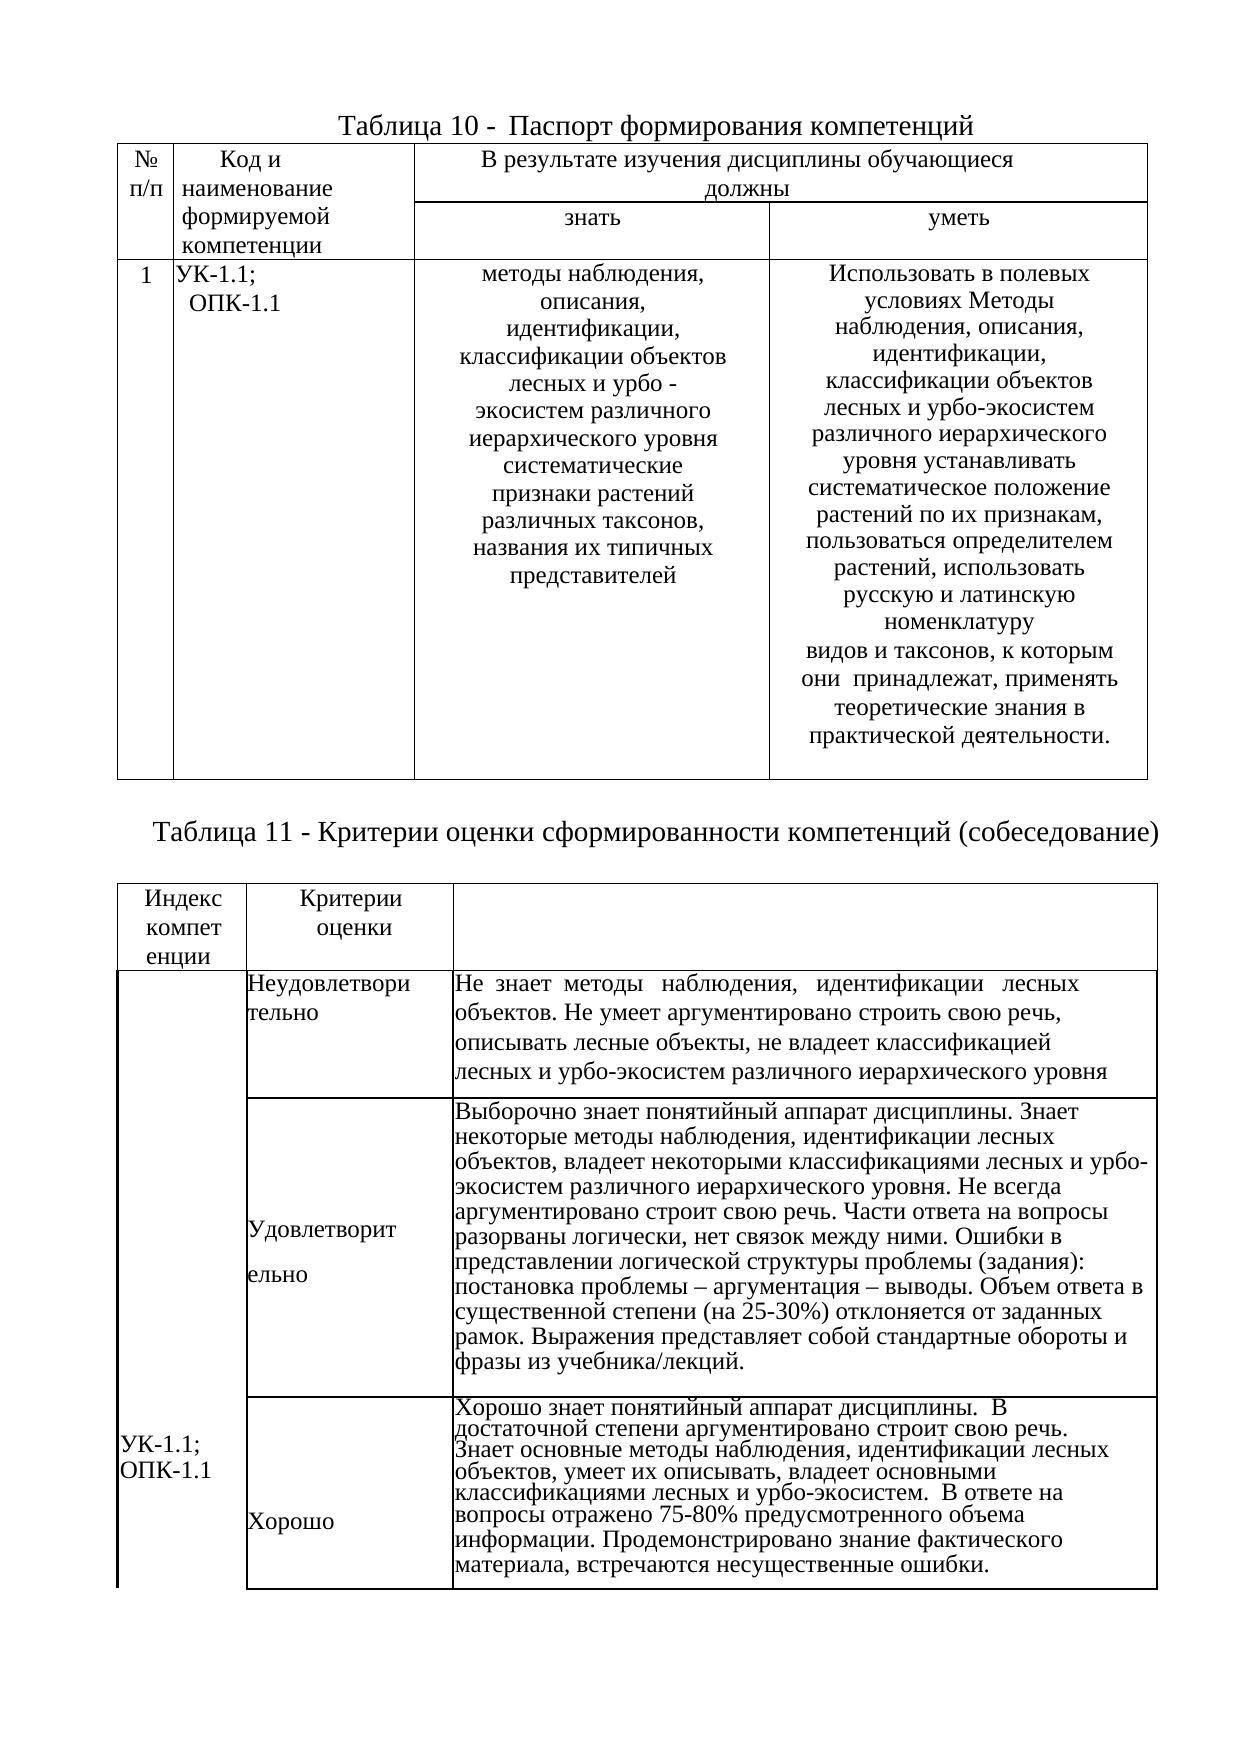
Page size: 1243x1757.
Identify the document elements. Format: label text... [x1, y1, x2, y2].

table_cell Хорошо [248, 1398, 452, 1588]
table_cell уметь [770, 203, 1147, 259]
table_cell УК-1.1; ОПК-1.1 [174, 260, 414, 779]
table_cell УК-1.1; ОПК-1.1 [119, 971, 246, 1588]
table_header Критерии оценки [247, 884, 453, 970]
table_header В результате изучения дисциплины обучающиеся должны [415, 144, 1147, 201]
table_header № п/п [118, 144, 173, 259]
table_cell 1 [118, 260, 173, 779]
table_header Индекс компет енции [118, 884, 246, 970]
table_cell методы наблюдения, описания, идентификации, классификации объектов лесных и урбо - экосистем различного иерархического уровня систематические признаки растений различных таксонов, названия их типичных представителей [415, 260, 769, 779]
table_cell Удовлетворительно [248, 1099, 452, 1396]
text Таблица 11 - Критерии оценки сформированности компетенций (собеседование) [106, 814, 1205, 848]
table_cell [454, 1398, 1156, 1588]
table_cell Не знает методы наблюдения, идентификации лесных объектов. Не умеет аргументировано строить свою речь, описывать лесные объекты, не владеет классификацией лесных и урбо-экосистем различного иерархического уровня [454, 971, 1156, 1097]
text Таблица 10 - Паспорт формирования компетенций [106, 108, 1205, 142]
table_header Код и наименование формируемой компетенции [174, 144, 414, 259]
table_cell Использовать в полевых условиях Методы наблюдения, описания, идентификации, классификации объектов лесных и урбо-экосистем различного иерархического уровня устанавливать систематическое положение растений по их признакам, пользоваться определителем растений, использовать русскую и латинскую номенклатуру видов и таксонов, к которым они принадлежат, применять теоретические знания в практической деятельности. [770, 260, 1147, 779]
table_cell Выборочно знает понятийный аппарат дисциплины. Знает некоторые методы наблюдения, идентификации лесных объектов, владеет некоторыми классификациями лесных и урбо-экосистем различного иерархического уровня. Не всегда аргументировано строит свою речь. Части ответа на вопросы разорваны логически, нет связок между ними. Ошибки в представлении логической структуры проблемы (задания): постановка проблемы – аргументация – выводы. Объем ответа в существенной степени (на 25-30%) отклоняется от заданных рамок. Выражения представляет собой стандартные обороты и фразы из учебника/лекций. [454, 1099, 1156, 1396]
table_cell Неудовлетвори тельно [248, 971, 452, 1097]
table_header [454, 884, 1157, 970]
table_cell знать [415, 203, 769, 259]
